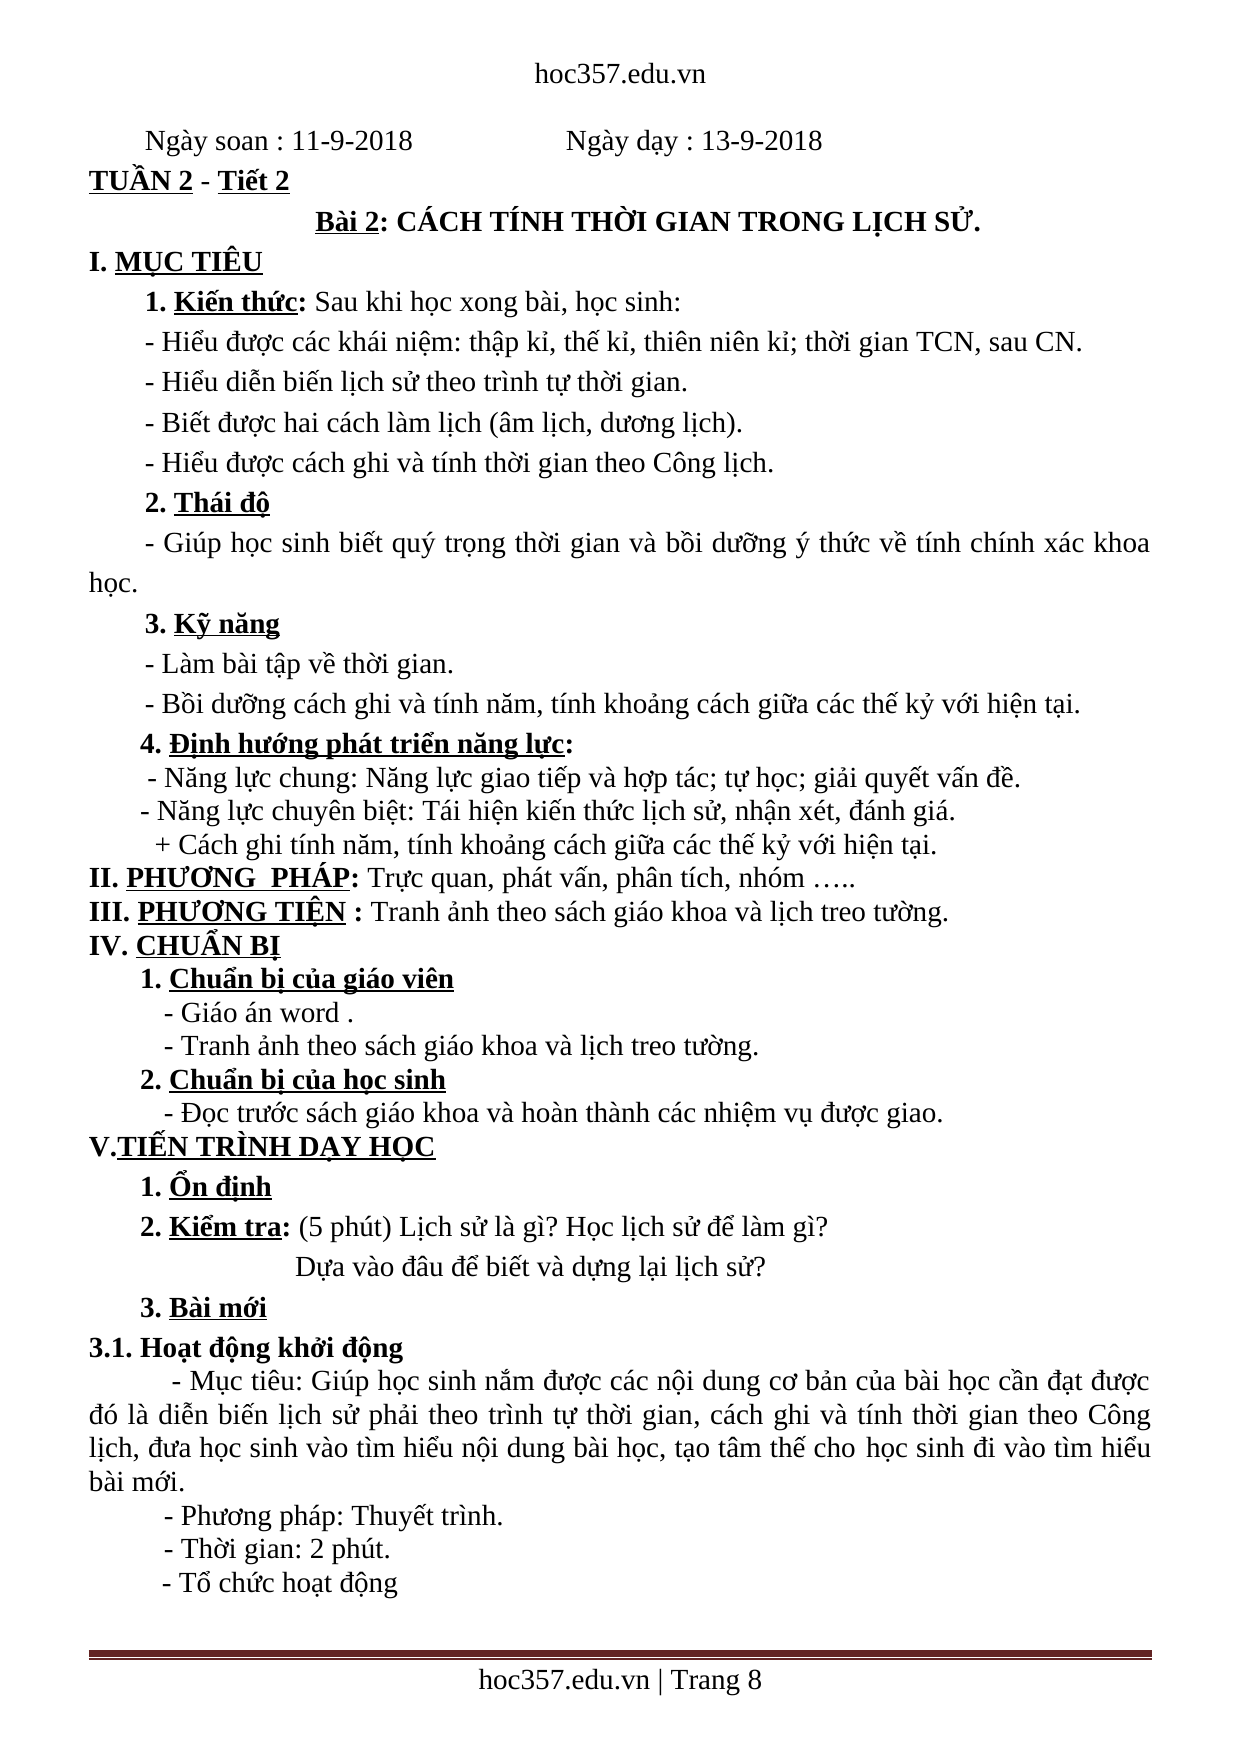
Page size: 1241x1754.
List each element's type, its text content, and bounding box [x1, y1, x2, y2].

text Bài 2: CÁCH TÍNH THỜI GIAN TRONG LỊCH SỬ. [89, 204, 1152, 237]
text 3. Kỹ năng [89, 606, 1152, 639]
text II. PHƯƠNG PHÁP: Trực quan, phát vấn, phân tích, nhóm ….. [89, 861, 1152, 894]
text - Phương pháp: Thuyết trình. [164, 1498, 1152, 1531]
text 1. Chuẩn bị của giáo viên [89, 961, 1152, 995]
text - Đọc trước sách giáo khoa và hoàn thành các nhiệm vụ được giao. [89, 1095, 1152, 1129]
text - Thời gian: 2 phút. [164, 1531, 1152, 1565]
text 2. Thái độ [89, 485, 1152, 519]
text 4. Định hướng phát triển năng lực: [89, 726, 1152, 760]
text 2. Kiểm tra: (5 phút) Lịch sử là gì? Học lịch sử để làm gì? [89, 1209, 1152, 1243]
text - Tranh ảnh theo sách giáo khoa và lịch treo tường. [89, 1028, 1152, 1062]
text IV. CHUẨN BỊ [89, 928, 1152, 961]
text I. MỤC TIÊU [89, 244, 1152, 277]
text + Cách ghi tính năm, tính khoảng cách giữa các thế kỷ với hiện tại. [89, 827, 1152, 861]
text - Hiểu được cách ghi và tính thời gian theo Công lịch. [89, 445, 1152, 478]
text - Giúp học sinh biết quý trọng thời gian và bồi dưỡng ý thức về tính chính xác khoa học. [89, 525, 1152, 599]
text 3.1. Hoạt động khởi động [89, 1330, 1152, 1363]
text - Biết được hai cách làm lịch (âm lịch, dương lịch). [89, 405, 1152, 438]
text Dựa vào đâu để biết và dựng lại lịch sử? [89, 1249, 1152, 1283]
text Ngày soan : 11-9-2018 Ngày dạy : 13-9-2018 [89, 123, 1152, 157]
text 1. Ổn định [89, 1169, 1152, 1203]
text 2. Chuẩn bị của học sinh [89, 1062, 1152, 1095]
text - Giáo án word . [89, 995, 1152, 1028]
text - Năng lực chuyên biệt: Tái hiện kiến thức lịch sử, nhận xét, đánh giá. [89, 793, 1152, 827]
text - Hiểu diễn biến lịch sử theo trình tự thời gian. [89, 364, 1152, 398]
text - Hiểu được các khái niệm: thập kỉ, thế kỉ, thiên niên kỉ; thời gian TCN, sau CN. [89, 324, 1152, 358]
text 1. Kiến thức: Sau khi học xong bài, học sinh: [89, 284, 1152, 318]
text V.TIẾN TRÌNH DẠY HỌC [89, 1129, 1152, 1162]
text - Mục tiêu: Giúp học sinh nắm được các nội dung cơ bản của bài học cần đạt được đó là diễn biến lịch sử phải theo trình tự thời gian, cách ghi và tính thời gian theo Công lịch, đưa học sinh vào tìm hiểu nội dung bài học, tạo tâm thế cho học sinh đi vào tìm hiểu bài mới. [89, 1363, 1152, 1498]
text - Năng lực chung: Năng lực giao tiếp và hợp tác; tự học; giải quyết vấn đề. [89, 760, 1152, 793]
text TUẦN 2 - Tiết 2 [89, 163, 1152, 197]
text - Bồi dưỡng cách ghi và tính năm, tính khoảng cách giữa các thế kỷ với hiện tại. [89, 686, 1152, 720]
text - Làm bài tập về thời gian. [89, 646, 1152, 679]
text 3. Bài mới [89, 1290, 1152, 1323]
text - Tổ chức hoạt động [89, 1565, 1152, 1598]
text III. PHƯƠNG TIỆN : Tranh ảnh theo sách giáo khoa và lịch treo tường. [89, 894, 1152, 928]
